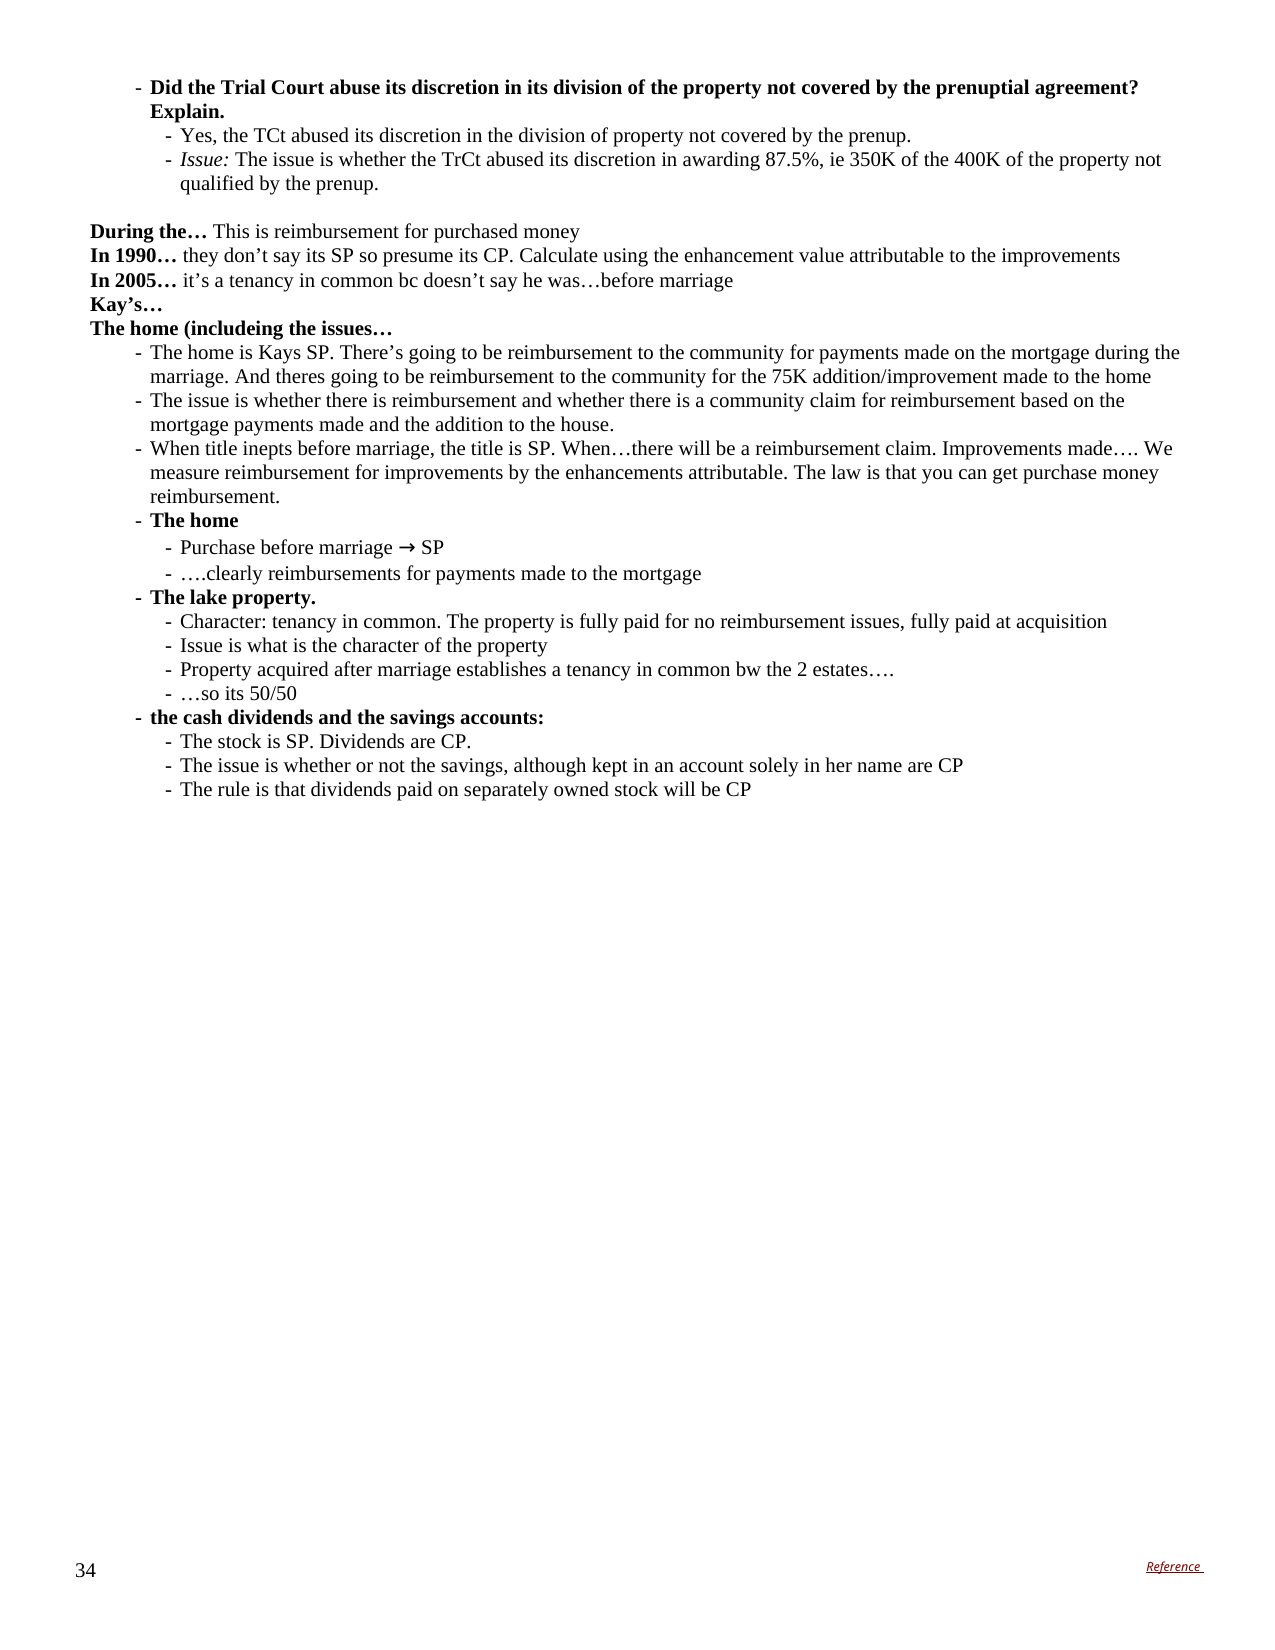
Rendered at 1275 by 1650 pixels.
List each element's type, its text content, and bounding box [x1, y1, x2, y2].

list The lake property. [135, 585, 1200, 609]
list …so its 50/50 [165, 681, 1200, 705]
list Purchase before marriage → SP [165, 532, 1200, 561]
text In 2005… it’s a tenancy in common bc doesn’t say he was…before marriage [75, 267, 1200, 292]
list Issue: The issue is whether the TrCt abused its discretion in awarding 87.5%, ie 350K of the 400K of the property not qualified by the prenup. [165, 147, 1200, 195]
list Character: tenancy in common. The property is fully paid for no reimbursement issues, fully paid at acquisition [165, 609, 1200, 633]
list Did the Trial Court abuse its discretion in its division of the property not covered by the prenuptial agreement? Explain. [135, 75, 1200, 123]
text The home (includeing the issues… [75, 316, 1200, 340]
list The issue is whether there is reimbursement and whether there is a community claim for reimbursement based on the mortgage payments made and the addition to the house. [135, 388, 1200, 436]
list The issue is whether or not the savings, although kept in an account solely in her name are CP [165, 753, 1200, 777]
list ….clearly reimbursements for payments made to the mortgage [165, 561, 1200, 585]
list The home [135, 508, 1200, 532]
list the cash dividends and the savings accounts: [135, 705, 1200, 729]
text In 1990… they don’t say its SP so presume its CP. Calculate using the enhancement value attributable to the improvements [75, 243, 1200, 267]
list The home is Kays SP. There’s going to be reimbursement to the community for payments made on the mortgage during the marriage. And theres going to be reimbursement to the community for the 75K addition/improvement made to the home [135, 340, 1200, 388]
list The rule is that dividends paid on separately owned stock will be CP [165, 777, 1200, 801]
list Property acquired after marriage establishes a tenancy in common bw the 2 estates…. [165, 657, 1200, 681]
text Kay’s… [75, 292, 1200, 316]
list The stock is SP. Dividends are CP. [165, 729, 1200, 753]
list Yes, the TCt abused its discretion in the division of property not covered by the prenup. [165, 123, 1200, 147]
list Issue is what is the character of the property [165, 633, 1200, 657]
list When title inepts before marriage, the title is SP. When…there will be a reimbursement claim. Improvements made…. We measure reimbursement for improvements by the enhancements attributable. The law is that you can get purchase money reimbursement. [135, 436, 1200, 508]
text During the… This is reimbursement for purchased money [75, 219, 1200, 243]
